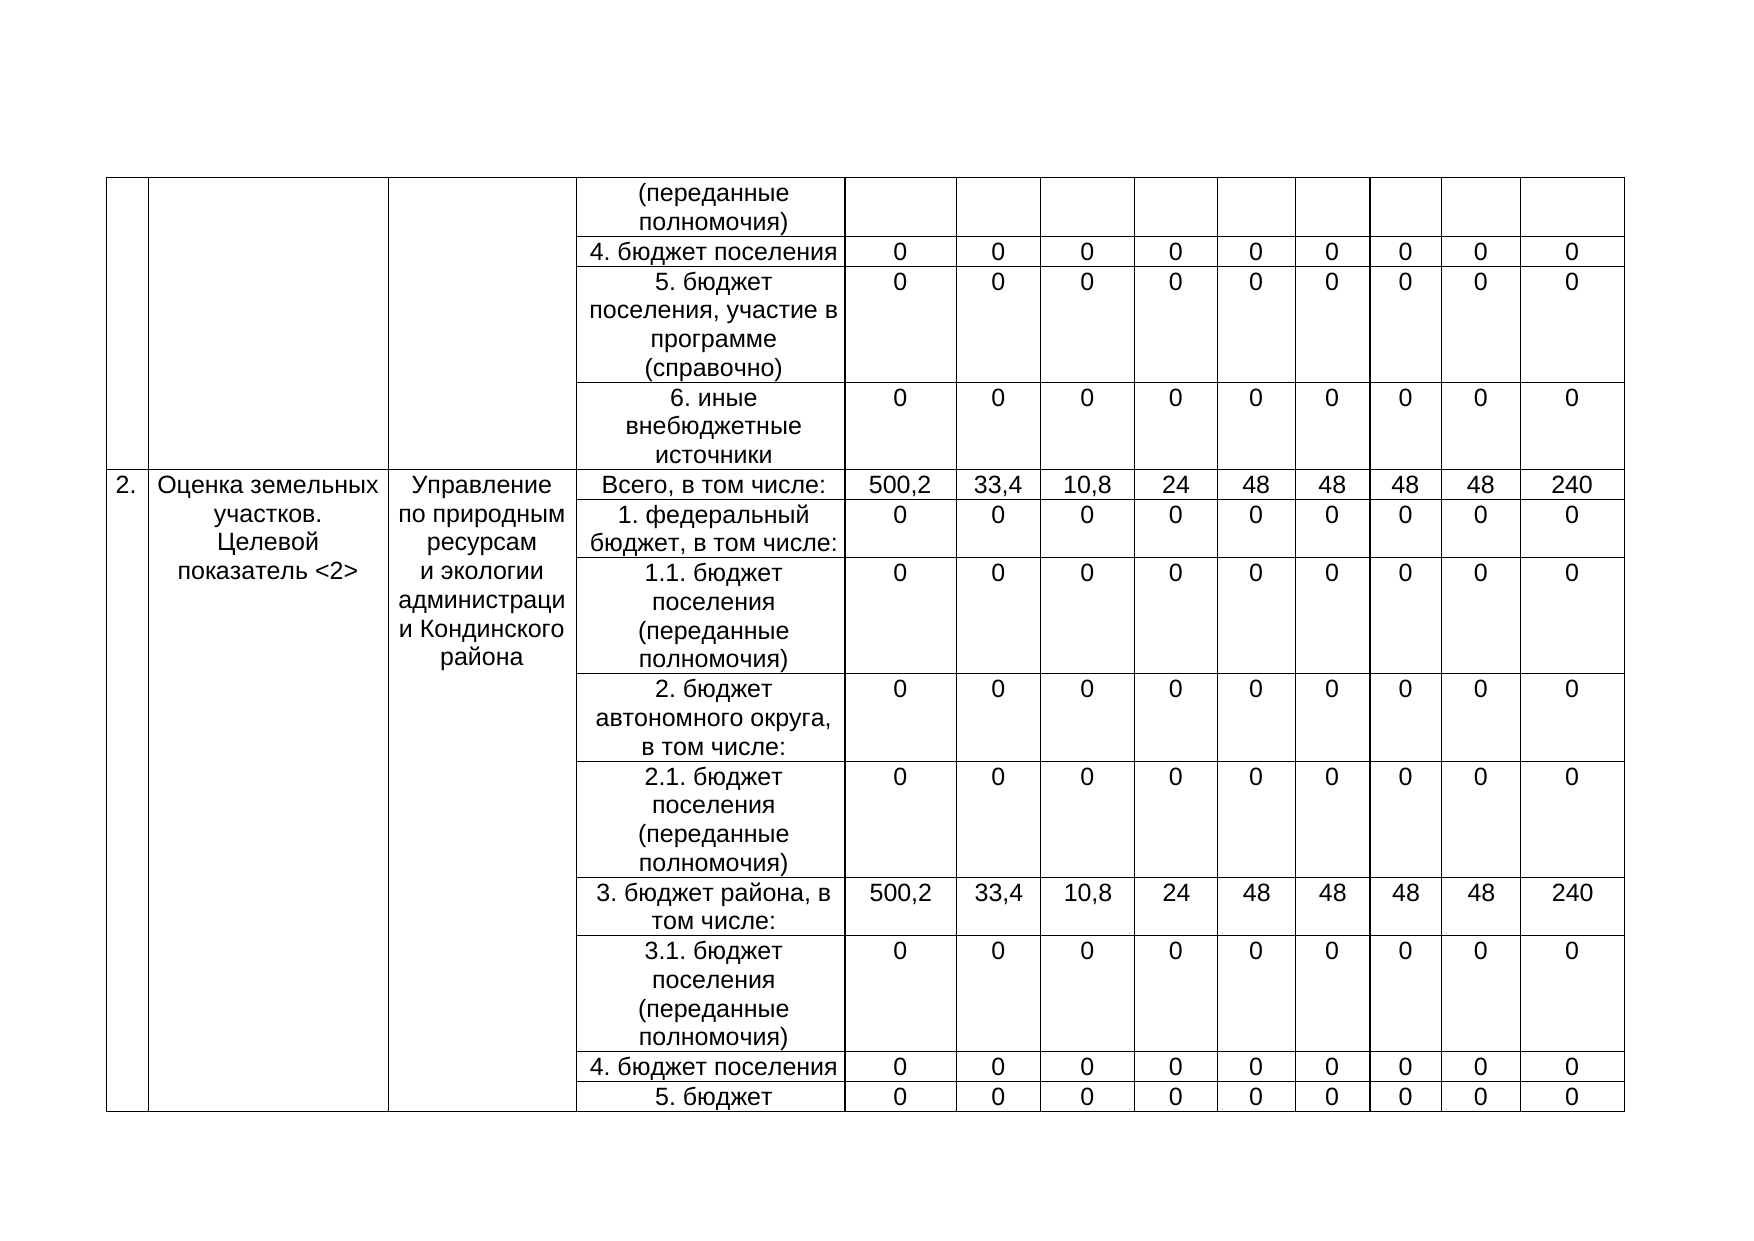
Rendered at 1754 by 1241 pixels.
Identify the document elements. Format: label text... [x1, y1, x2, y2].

table_cell 0 [1521, 936, 1624, 1051]
table_cell 0 [1041, 936, 1134, 1051]
table_cell 0 [1041, 674, 1134, 761]
table_cell 0 [1135, 936, 1217, 1051]
table_cell 0 [1296, 762, 1369, 877]
table_cell 0 [1135, 1082, 1217, 1111]
table_cell Всего, в том числе: [577, 470, 844, 499]
table_cell 0 [957, 178, 1040, 236]
table_cell 0 [1521, 237, 1624, 266]
table_cell 0 [957, 383, 1040, 469]
table_cell 5. бюджет поселения, участие в программе (справочно) [577, 267, 844, 382]
table_cell 0 [846, 936, 956, 1051]
table_cell 0 [1371, 267, 1441, 382]
table_cell 0 [1442, 267, 1520, 382]
table_cell 0 [957, 267, 1040, 382]
table_cell 0 [1521, 1082, 1624, 1111]
table_cell 0 [1135, 762, 1217, 877]
table_cell 48 [1218, 878, 1295, 935]
table_cell 0 [1521, 267, 1624, 382]
table_cell 1.1. бюджет поселения (переданные полномочия) [577, 558, 844, 673]
table_cell 24 [1135, 878, 1217, 935]
table_cell 0 [1135, 267, 1217, 382]
table_cell 0 [846, 762, 956, 877]
table_cell 0 [1296, 1082, 1369, 1111]
table_cell 0 [1041, 383, 1134, 469]
table_cell 0 [957, 936, 1040, 1051]
table_cell 0 [957, 674, 1040, 761]
table_cell 0 [957, 237, 1040, 266]
table_cell 240 [1521, 470, 1624, 499]
table_cell 48 [1218, 470, 1295, 499]
table_cell 0 [846, 500, 956, 557]
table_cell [389, 470, 576, 1111]
table_cell 0 [1371, 178, 1441, 236]
table_cell 0 [1296, 383, 1369, 469]
table_cell 0 [1218, 237, 1295, 266]
table_cell 0 [1371, 558, 1441, 673]
table_cell 0 [1521, 383, 1624, 469]
table_cell 0 [1442, 762, 1520, 877]
table_cell 0 [1296, 178, 1369, 236]
table_cell 6. иные внебюджетные источники [577, 383, 844, 469]
table_cell 3.1. бюджет поселения (переданные полномочия) [577, 936, 844, 1051]
table_cell 0 [1296, 674, 1369, 761]
table_cell 0 [1521, 178, 1624, 236]
table_cell 500,2 [846, 470, 956, 499]
table_cell 0 [1296, 936, 1369, 1051]
table_cell 0 [1442, 674, 1520, 761]
table_cell 0 [1371, 383, 1441, 469]
table_cell 0 [1371, 762, 1441, 877]
table_cell 3. бюджет района, в том числе: [577, 878, 844, 935]
table_cell 0 [1135, 383, 1217, 469]
table_cell 0 [1296, 237, 1369, 266]
table_cell 0 [1521, 1052, 1624, 1081]
table_cell 0 [1218, 674, 1295, 761]
table_cell 0 [846, 674, 956, 761]
table_cell 0 [1135, 500, 1217, 557]
table_cell 0 [846, 1082, 956, 1111]
table_cell 0 [1218, 1082, 1295, 1111]
table_cell 0 [1218, 500, 1295, 557]
table_cell 500,2 [846, 878, 956, 935]
table_cell 0 [1218, 762, 1295, 877]
table_cell 0 [1135, 237, 1217, 266]
table_cell 0 [1371, 500, 1441, 557]
table_cell 48 [1442, 878, 1520, 935]
table_cell 0 [846, 267, 956, 382]
table_cell 0 [1041, 500, 1134, 557]
table_cell 48 [1296, 470, 1369, 499]
table_cell 0 [1041, 237, 1134, 266]
table_cell 0 [1218, 178, 1295, 236]
table_cell 0 [1218, 936, 1295, 1051]
table_cell 0 [1218, 383, 1295, 469]
table_cell 0 [1218, 558, 1295, 673]
table_cell 0 [1442, 500, 1520, 557]
table_cell 0 [1041, 1082, 1134, 1111]
table_cell 0 [1041, 267, 1134, 382]
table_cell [577, 178, 844, 236]
table_cell 2. [107, 470, 148, 1111]
table_cell 48 [1371, 470, 1441, 499]
table_cell 48 [1296, 878, 1369, 935]
table_cell 0 [1371, 1052, 1441, 1081]
table_cell 0 [1296, 500, 1369, 557]
table_cell 48 [1442, 470, 1520, 499]
table_cell 0 [1371, 674, 1441, 761]
table_cell Оценка земельных участков. Целевой показатель <2> [149, 470, 388, 1111]
table_cell 2. бюджет автономного округа, в том числе: [577, 674, 844, 761]
table_cell 0 [1218, 1052, 1295, 1081]
table_cell 0 [1521, 762, 1624, 877]
table_cell 0 [1296, 558, 1369, 673]
table_cell 10,8 [1041, 878, 1134, 935]
table_cell 10,8 [1041, 470, 1134, 499]
table_cell 0 [1442, 383, 1520, 469]
table_cell 0 [1371, 1082, 1441, 1111]
table_cell 0 [1135, 558, 1217, 673]
table_cell 0 [1041, 558, 1134, 673]
table_cell 0 [957, 1052, 1040, 1081]
table_cell 0 [1442, 1052, 1520, 1081]
table_cell 4. бюджет поселения [577, 237, 844, 266]
table_cell 0 [1442, 237, 1520, 266]
table_cell 0 [846, 383, 956, 469]
table_cell 0 [1135, 178, 1217, 236]
table_cell 2.1. бюджет поселения (переданные полномочия) [577, 762, 844, 877]
table_cell 0 [1521, 558, 1624, 673]
table_cell 0 [1296, 1052, 1369, 1081]
table_cell 0 [1521, 674, 1624, 761]
table_cell 0 [1041, 762, 1134, 877]
table_cell 0 [1218, 267, 1295, 382]
table_cell 0 [1041, 178, 1134, 236]
table_cell 0 [1442, 1082, 1520, 1111]
table_cell 0 [957, 500, 1040, 557]
table_cell 1. федеральный бюджет, в том числе: [577, 500, 844, 557]
table_cell 33,4 [957, 878, 1040, 935]
table_cell 24 [1135, 470, 1217, 499]
table_cell 0 [1135, 1052, 1217, 1081]
table_cell 0 [846, 558, 956, 673]
table_cell 4. бюджет поселения [577, 1052, 844, 1081]
table_cell 0 [957, 1082, 1040, 1111]
table_cell 0 [846, 237, 956, 266]
table_cell 0 [1442, 558, 1520, 673]
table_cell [577, 1082, 844, 1111]
table_cell 33,4 [957, 470, 1040, 499]
table_cell 0 [1041, 1052, 1134, 1081]
table_cell 0 [1296, 267, 1369, 382]
table_cell 0 [1135, 674, 1217, 761]
table_cell 0 [846, 178, 956, 236]
table_cell 0 [1521, 500, 1624, 557]
table_cell 0 [957, 558, 1040, 673]
table_cell 0 [1371, 237, 1441, 266]
table_cell 48 [1371, 878, 1441, 935]
table_cell 240 [1521, 878, 1624, 935]
table_cell 0 [957, 762, 1040, 877]
table_cell 0 [846, 1052, 956, 1081]
table_cell 0 [1371, 936, 1441, 1051]
table_cell 0 [1442, 178, 1520, 236]
table_cell 0 [1442, 936, 1520, 1051]
